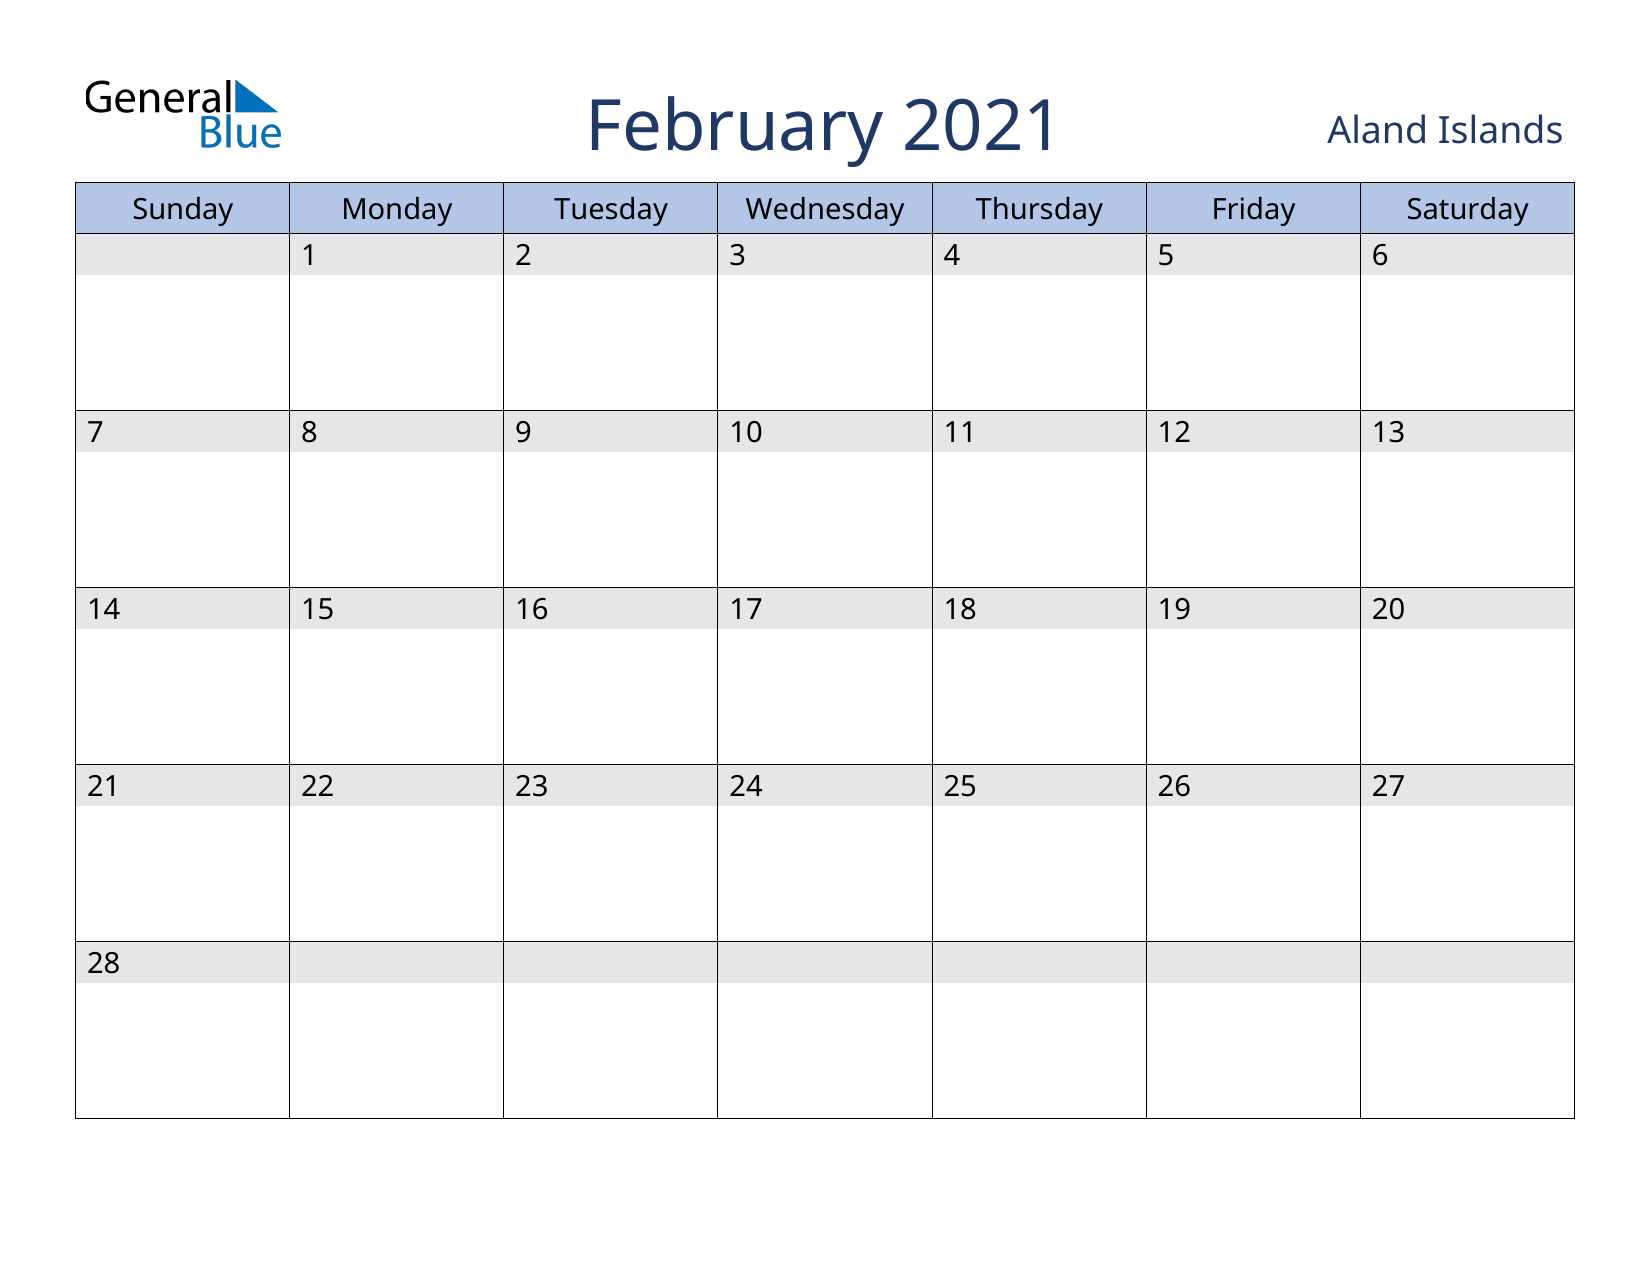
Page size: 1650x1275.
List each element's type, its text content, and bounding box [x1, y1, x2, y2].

table_cell [1361, 452, 1574, 587]
table_cell Sunday [76, 183, 289, 233]
table_cell [718, 942, 932, 983]
table_cell 20 [1361, 588, 1574, 629]
table_cell Tuesday [504, 183, 717, 233]
table_cell [1147, 629, 1360, 764]
table_cell Thursday [933, 183, 1146, 233]
table_cell 7 [76, 411, 289, 452]
picture [86, 80, 281, 148]
table_cell [933, 629, 1146, 764]
table_cell 14 [76, 588, 289, 629]
table_cell 16 [504, 588, 717, 629]
table_cell [933, 942, 1146, 983]
table_cell [290, 983, 503, 1118]
table_cell [504, 806, 717, 941]
table_cell [718, 452, 932, 587]
table_cell [290, 629, 503, 764]
table_cell 15 [290, 588, 503, 629]
table_cell Friday [1147, 183, 1360, 233]
table_cell [933, 806, 1146, 941]
table_cell [76, 983, 289, 1118]
table_cell [1361, 806, 1574, 941]
table_cell [1147, 806, 1360, 941]
table_cell 2 [504, 234, 717, 275]
table_cell [933, 275, 1146, 410]
table_header Aland Islands [1146, 75, 1574, 182]
table_cell [504, 983, 717, 1118]
table_cell [290, 806, 503, 941]
table_cell 28 [76, 942, 289, 983]
table_cell 8 [290, 411, 503, 452]
table_cell 21 [76, 765, 289, 806]
table_cell 13 [1361, 411, 1574, 452]
table_cell 12 [1147, 411, 1360, 452]
table_cell 6 [1361, 234, 1574, 275]
table_cell [1361, 942, 1574, 983]
table_cell 27 [1361, 765, 1574, 806]
table_cell [76, 275, 289, 410]
table_cell 19 [1147, 588, 1360, 629]
table_cell [76, 629, 289, 764]
table_cell [290, 452, 503, 587]
table_cell Saturday [1361, 183, 1574, 233]
table_cell 10 [718, 411, 932, 452]
table_cell 9 [504, 411, 717, 452]
table_cell 23 [504, 765, 717, 806]
table_cell [1361, 275, 1574, 410]
table_cell [1147, 942, 1360, 983]
table_cell 17 [718, 588, 932, 629]
table_cell [933, 983, 1146, 1118]
table_cell [504, 942, 717, 983]
table_header [76, 75, 503, 182]
table_cell 3 [718, 234, 932, 275]
table_cell [290, 275, 503, 410]
table_cell 22 [290, 765, 503, 806]
table_cell [1147, 983, 1360, 1118]
table_header February 2021 [504, 75, 1146, 182]
table_cell [504, 452, 717, 587]
table_cell [718, 275, 932, 410]
table_cell [1361, 629, 1574, 764]
table_cell [933, 452, 1146, 587]
table_cell 25 [933, 765, 1146, 806]
table_cell [718, 629, 932, 764]
table_cell 24 [718, 765, 932, 806]
table_cell Wednesday [718, 183, 932, 233]
table_cell [504, 275, 717, 410]
table_cell [1147, 275, 1360, 410]
table_cell 5 [1147, 234, 1360, 275]
table_cell 18 [933, 588, 1146, 629]
table_cell 26 [1147, 765, 1360, 806]
table_cell [718, 806, 932, 941]
table_cell [718, 983, 932, 1118]
table_cell [76, 452, 289, 587]
table_cell 1 [290, 234, 503, 275]
table_cell 4 [933, 234, 1146, 275]
table_cell 11 [933, 411, 1146, 452]
table_cell [76, 806, 289, 941]
table_cell [504, 629, 717, 764]
table_cell [1361, 983, 1574, 1118]
table_cell [290, 942, 503, 983]
table_cell Monday [290, 183, 503, 233]
table_cell [76, 234, 289, 275]
table_cell [1147, 452, 1360, 587]
